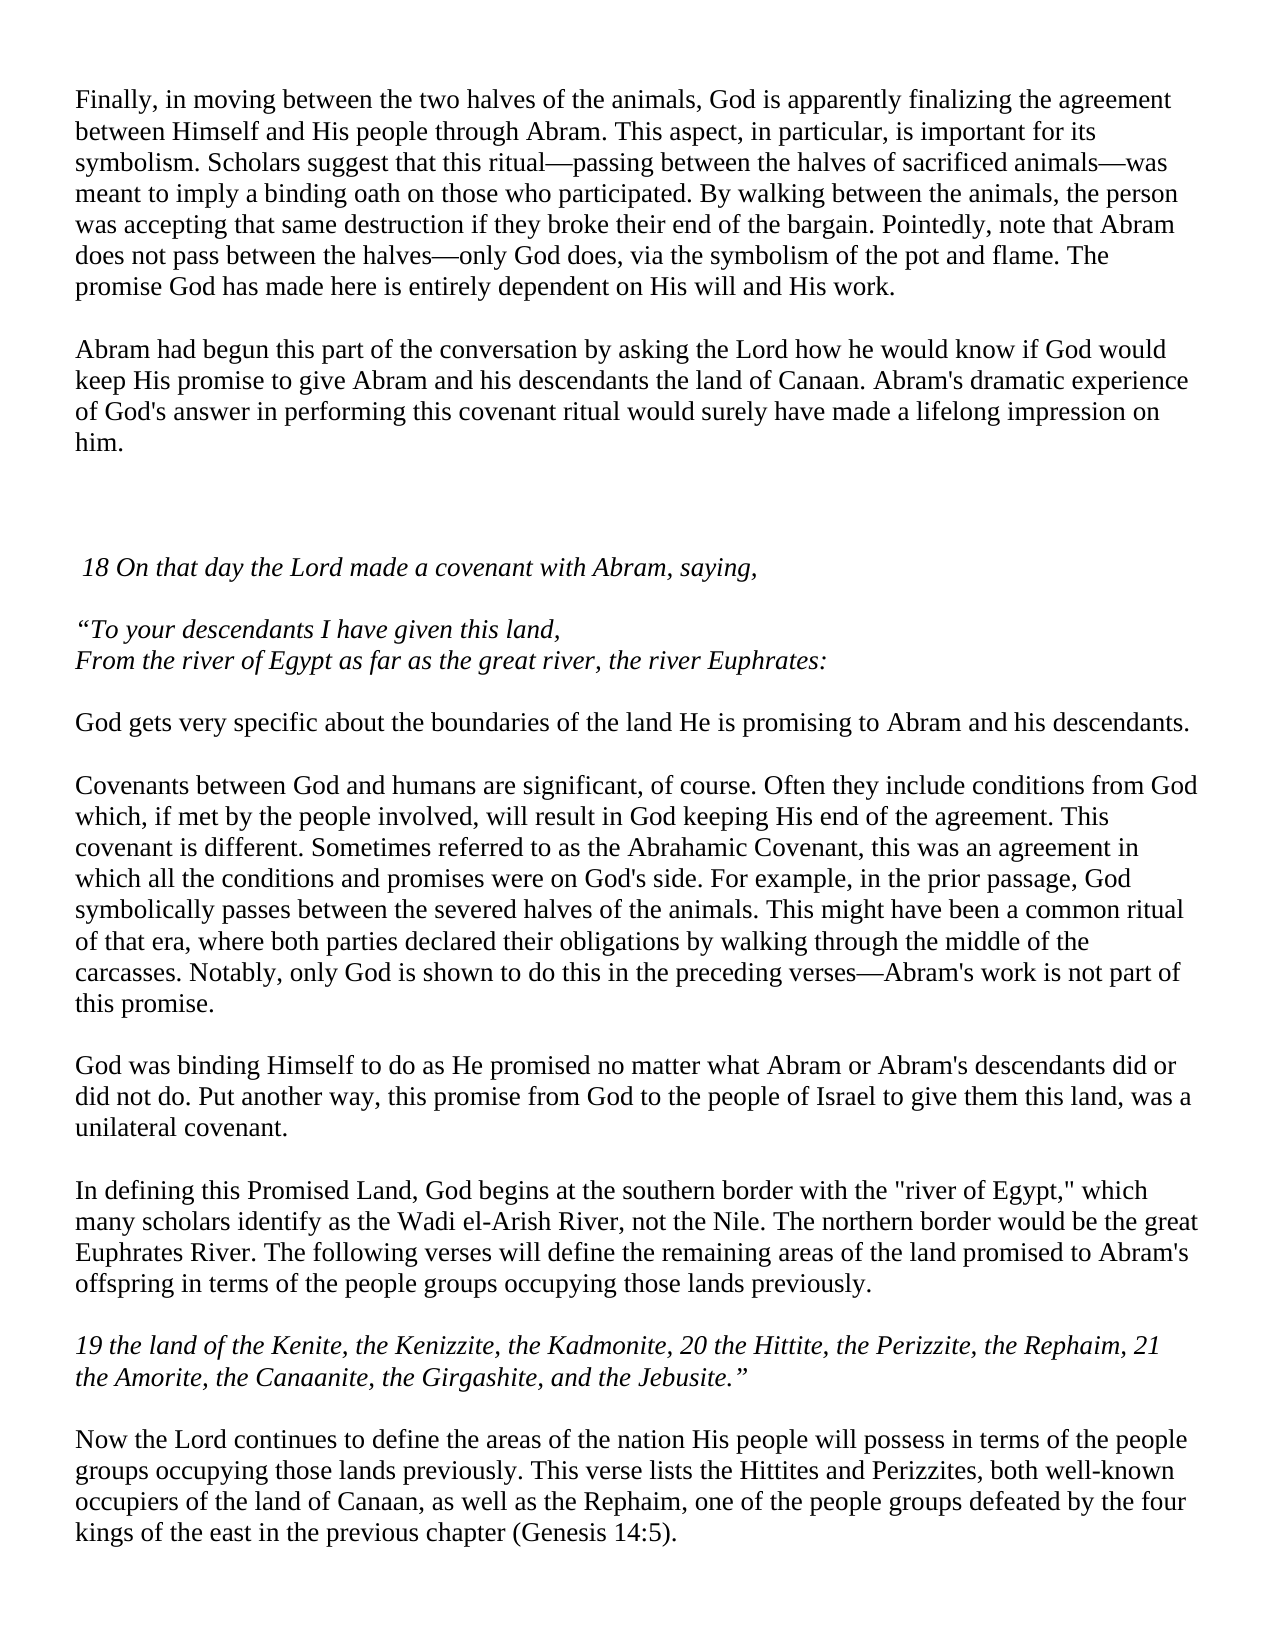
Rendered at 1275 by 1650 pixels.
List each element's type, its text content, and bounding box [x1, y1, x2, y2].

text Finally, in moving between the two halves of the animals, God is apparently finalizing the agreement between Himself and His people through Abram. This aspect, in particular, is important for its symbolism. Scholars suggest that this ritual—passing between the halves of sacrificed animals—was meant to imply a binding oath on those who participated. By walking between the animals, the person was accepting that same destruction if they broke their end of the bargain. Pointedly, note that Abram does not pass between the halves—only God does, via the symbolism of the pot and flame. The promise God has made here is entirely dependent on His will and His work. [75, 84, 1200, 302]
text Covenants between God and humans are significant, of course. Often they include conditions from God which, if met by the people involved, will result in God keeping His end of the agreement. This covenant is different. Sometimes referred to as the Abrahamic Covenant, this was an agreement in which all the conditions and promises were on God's side. For example, in the prior passage, God symbolically passes between the severed halves of the animals. This might have been a common ritual of that era, where both parties declared their obligations by walking through the middle of the carcasses. Notably, only God is shown to do this in the preceding verses—Abram's work is not part of this promise. [75, 769, 1200, 1018]
text Abram had begun this part of the conversation by asking the Lord how he would know if God would keep His promise to give Abram and his descendants the land of Canaan. Abram's dramatic experience of God's answer in performing this covenant ritual would surely have made a lifelong impression on him. [75, 333, 1200, 457]
text 18 On that day the Lord made a covenant with Abram, saying, [75, 551, 1200, 582]
text In defining this Promised Land, God begins at the southern border with the "river of Egypt," which many scholars identify as the Wadi el-Arish River, not the Nile. The northern border would be the great Euphrates River. The following verses will define the remaining areas of the land promised to Abram's offspring in terms of the people groups occupying those lands previously. [75, 1174, 1200, 1298]
text Now the Lord continues to define the areas of the nation His people will possess in terms of the people groups occupying those lands previously. This verse lists the Hittites and Perizzites, both well-known occupiers of the land of Canaan, as well as the Rephaim, one of the people groups defeated by the four kings of the east in the previous chapter (Genesis 14:5). [75, 1423, 1200, 1547]
text God gets very specific about the boundaries of the land He is promising to Abram and his descendants. [75, 707, 1200, 738]
text From the river of Egypt as far as the great river, the river Euphrates: [75, 644, 1200, 675]
text 19 the land of the Kenite, the Kenizzite, the Kadmonite, 20 the Hittite, the Perizzite, the Rephaim, 21 the Amorite, the Canaanite, the Girgashite, and the Jebusite.” [75, 1329, 1200, 1392]
text “To your descendants I have given this land, [75, 613, 1200, 644]
text God was binding Himself to do as He promised no matter what Abram or Abram's descendants did or did not do. Put another way, this promise from God to the people of Israel to give them this land, was a unilateral covenant. [75, 1049, 1200, 1143]
